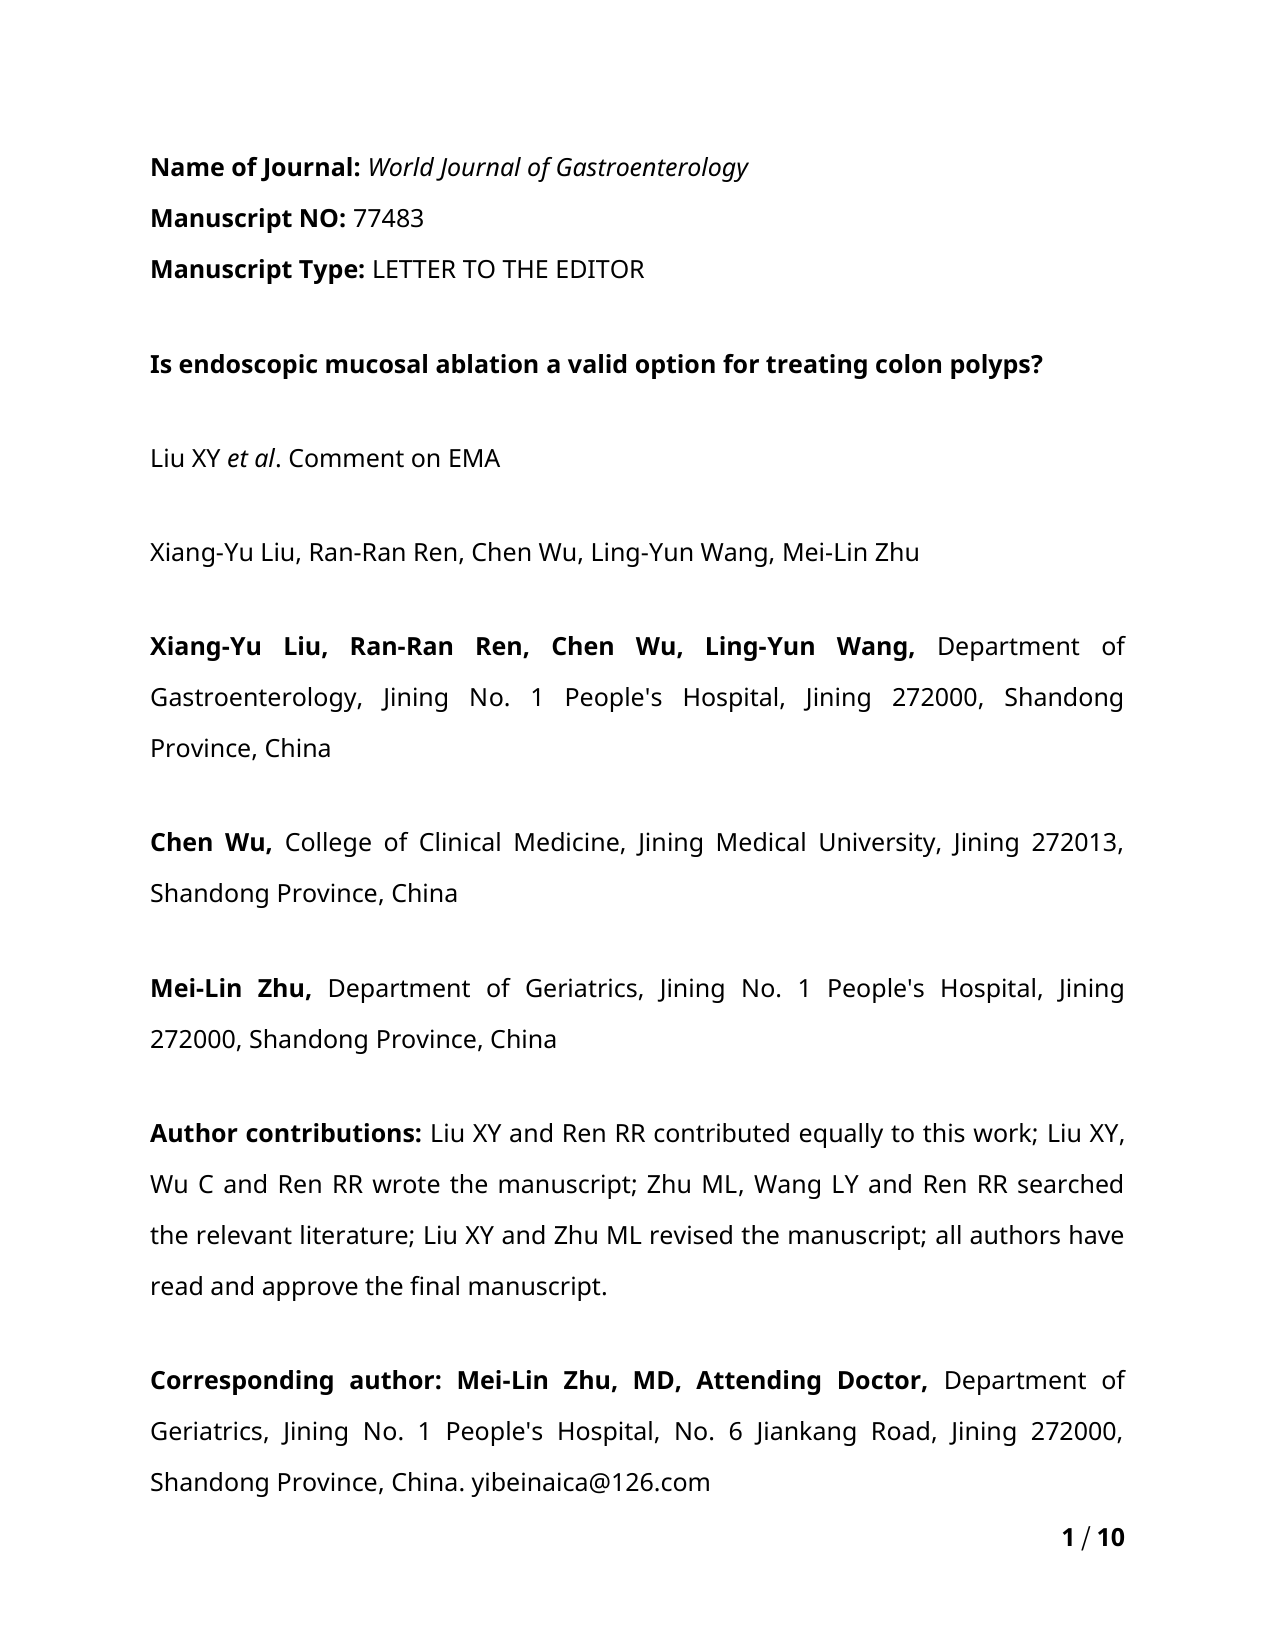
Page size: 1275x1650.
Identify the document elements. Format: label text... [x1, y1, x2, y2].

text Is endoscopic mucosal ablation a valid option for treating colon polyps? [150, 346, 1125, 380]
text Xiang-Yu Liu, Ran-Ran Ren, Chen Wu, Ling-Yun Wang, Mei-Lin Zhu [150, 534, 1125, 569]
text Name of Journal: World Journal of Gastroenterology [150, 150, 1125, 184]
text Manuscript NO: 77483 [150, 201, 1125, 235]
text Mei-Lin Zhu, Department of Geriatrics, Jining No. 1 People's Hospital, Jining 272000, Shandong Province, China [150, 970, 1125, 1055]
text Manuscript Type: LETTER TO THE EDITOR [150, 252, 1125, 286]
text Chen Wu, College of Clinical Medicine, Jining Medical University, Jining 272013, Shandong Province, China [150, 825, 1125, 910]
text Liu XY et al. Comment on EMA [150, 440, 1125, 474]
text Author contributions: Liu XY and Ren RR contributed equally to this work; Liu XY, Wu C and Ren RR wrote the manuscript; Zhu ML, Wang LY and Ren RR searched the relevant literature; Liu XY and Zhu ML revised the manuscript; all authors have read and approve the final manuscript. [150, 1115, 1125, 1303]
text Xiang-Yu Liu, Ran-Ran Ren, Chen Wu, Ling-Yun Wang, Department of Gastroenterology, Jining No. 1 People's Hospital, Jining 272000, Shandong Province, China [150, 629, 1125, 765]
text Corresponding author: Mei-Lin Zhu, MD, Attending Doctor, Department of Geriatrics, Jining No. 1 People's Hospital, No. 6 Jiankang Road, Jining 272000, Shandong Province, China. yibeinaica@126.com [150, 1363, 1125, 1499]
